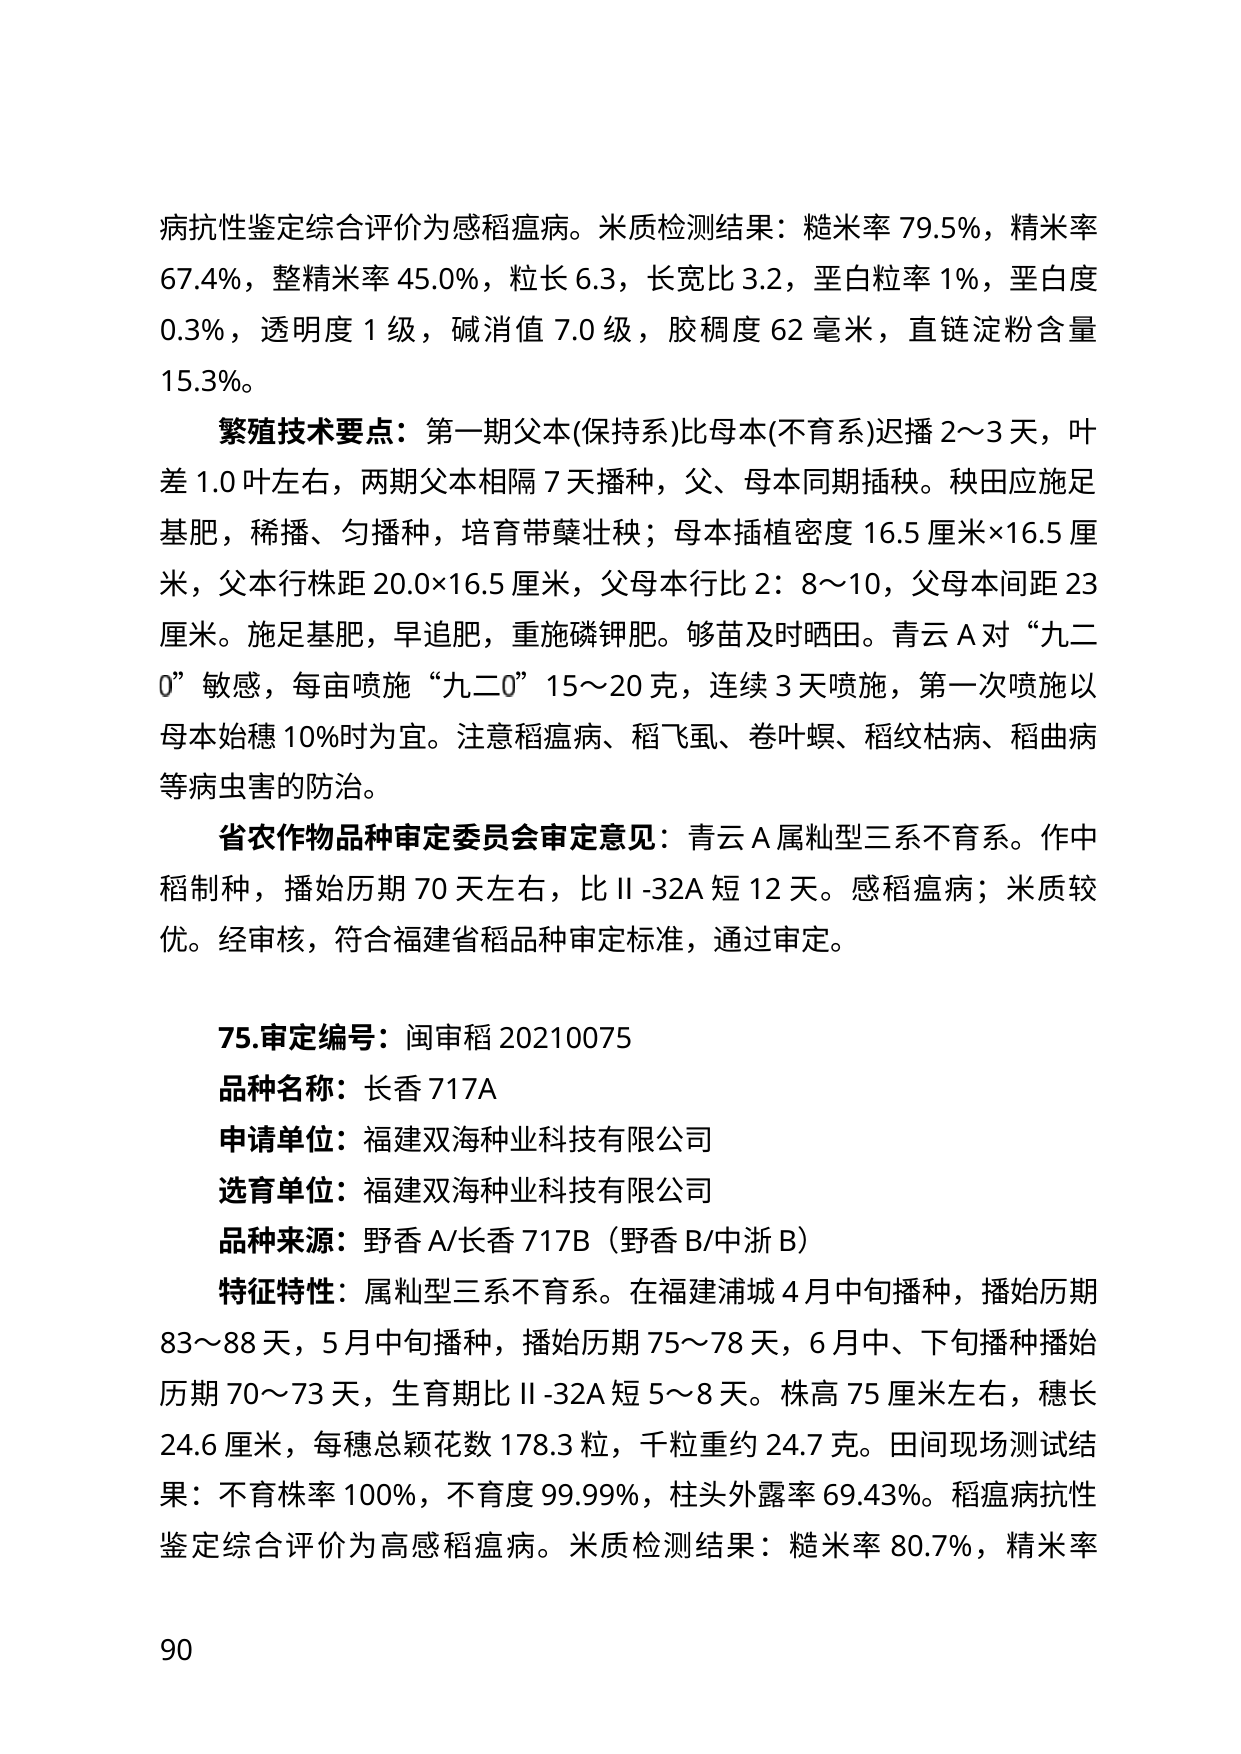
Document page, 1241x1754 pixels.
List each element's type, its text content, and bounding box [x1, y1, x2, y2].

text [159, 205, 1098, 400]
text 选育单位：福建双海种业科技有限公司 [159, 1167, 1098, 1209]
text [159, 1269, 1098, 1565]
text 品种名称：长香717A [159, 1066, 1098, 1108]
text 繁殖技术要点：第一期父本(保持系)比母本(不育系)迟播2～3天，叶差1.0叶左右，两期父本相隔7天播种，父、母本同期插秧。秧田应施足基肥，稀播、匀播种，培育带蘖壮秧；母本插植密度16.5厘米×16.5厘米，父本行株距20.0×16.5厘米，父母本行比2：8～10，父母本间距23厘米。施足基肥，早追肥，重施磷钾肥。够苗及时晒田。青云A对“九二”敏感，每亩喷施“九二”15～20克，连续3天喷施，第一次喷施以母本始穗10%时为宜。注意稻瘟病、稻飞虱、卷叶螟、稻纹枯病、稻曲病等病虫害的防治。 [159, 408, 1098, 806]
text 省农作物品种审定委员会审定意见：青云A属籼型三系不育系。作中稻制种，播始历期70天左右，比Ⅱ-32A短12天。感稻瘟病；米质较优。经审核，符合福建省稻品种审定标准，通过审定。 [159, 815, 1098, 959]
picture [502, 675, 515, 697]
text 75.审定编号：闽审稻20210075 [159, 1015, 1098, 1057]
picture [159, 675, 172, 697]
text 品种来源：野香A/长香717B（野香B/中浙B） [159, 1218, 1098, 1260]
text 申请单位：福建双海种业科技有限公司 [159, 1116, 1098, 1159]
